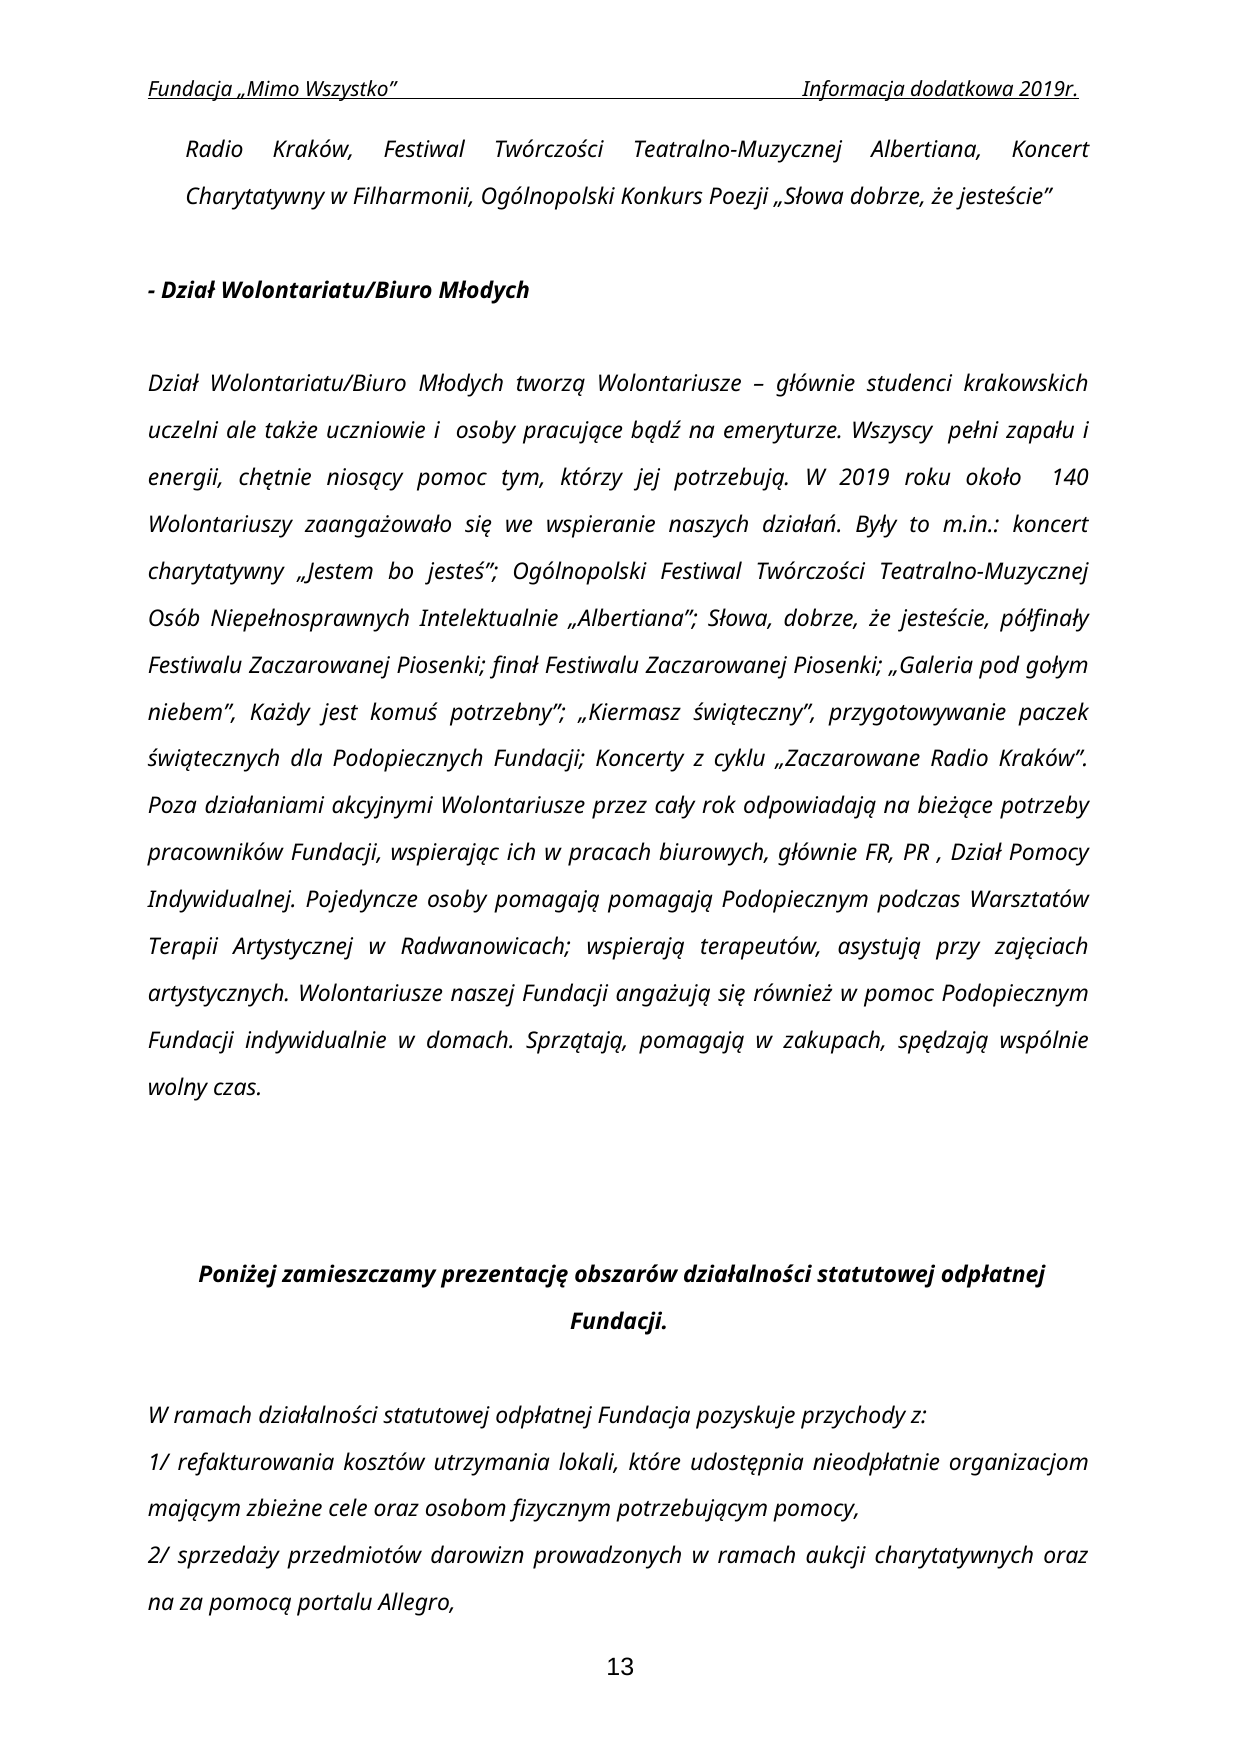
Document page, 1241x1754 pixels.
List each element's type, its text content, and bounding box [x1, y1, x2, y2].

text W ramach działalności statutowej odpłatnej Fundacja pozyskuje przychody z: [148, 1398, 1092, 1430]
text 1/ refakturowania kosztów utrzymania lokali, które udostępnia nieodpłatnie organizacjom mającym zbieżne cele oraz osobom fizycznym potrzebującym pomocy, [148, 1445, 1092, 1523]
text Dział Wolontariatu/Biuro Młodych tworzą Wolontariusze – głównie studenci krakowskich uczelni ale także uczniowie i osoby pracujące bądź na emeryturze. Wszyscy pełni zapału i energii, chętnie niosący pomoc tym, którzy jej potrzebują. W 2019 roku około 140 Wolontariuszy zaangażowało się we wspieranie naszych działań. Były to m.in.: koncert charytatywny „Jestem bo jesteś”; Ogólnopolski Festiwal Twórczości Teatralno-Muzycznej Osób Niepełnosprawnych Intelektualnie „Albertiana”; Słowa, dobrze, że jesteście, półfinały Festiwalu Zaczarowanej Piosenki; finał Festiwalu Zaczarowanej Piosenki; „Galeria pod gołym niebem”, Każdy jest komuś potrzebny”; „Kiermasz świąteczny”, przygotowywanie paczek świątecznych dla Podopiecznych Fundacji; Koncerty z cyklu „Zaczarowane Radio Kraków”. Poza działaniami akcyjnymi Wolontariusze przez cały rok odpowiadają na bieżące potrzeby pracowników Fundacji, wspierając ich w pracach biurowych, głównie FR, PR , Dział Pomocy Indywidualnej. Pojedyncze osoby pomagają pomagają Podopiecznym podczas Warsztatów Terapii Artystycznej w Radwanowicach; wspierają terapeutów, asystują przy zajęciach artystycznych. Wolontariusze naszej Fundacji angażują się również w pomoc Podopiecznym Fundacji indywidualnie w domach. Sprzątają, pomagają w zakupach, spędzają wspólnie wolny czas. [148, 367, 1092, 1102]
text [185, 133, 1092, 211]
text 2/ sprzedaży przedmiotów darowizn prowadzonych w ramach aukcji charytatywnych oraz na za pomocą portalu Allegro, [148, 1539, 1092, 1617]
text - Dział Wolontariatu/Biuro Młodych [148, 273, 1092, 305]
text Poniżej zamieszczamy prezentację obszarów działalności statutowej odpłatnej Fundacji. [148, 1258, 1092, 1336]
